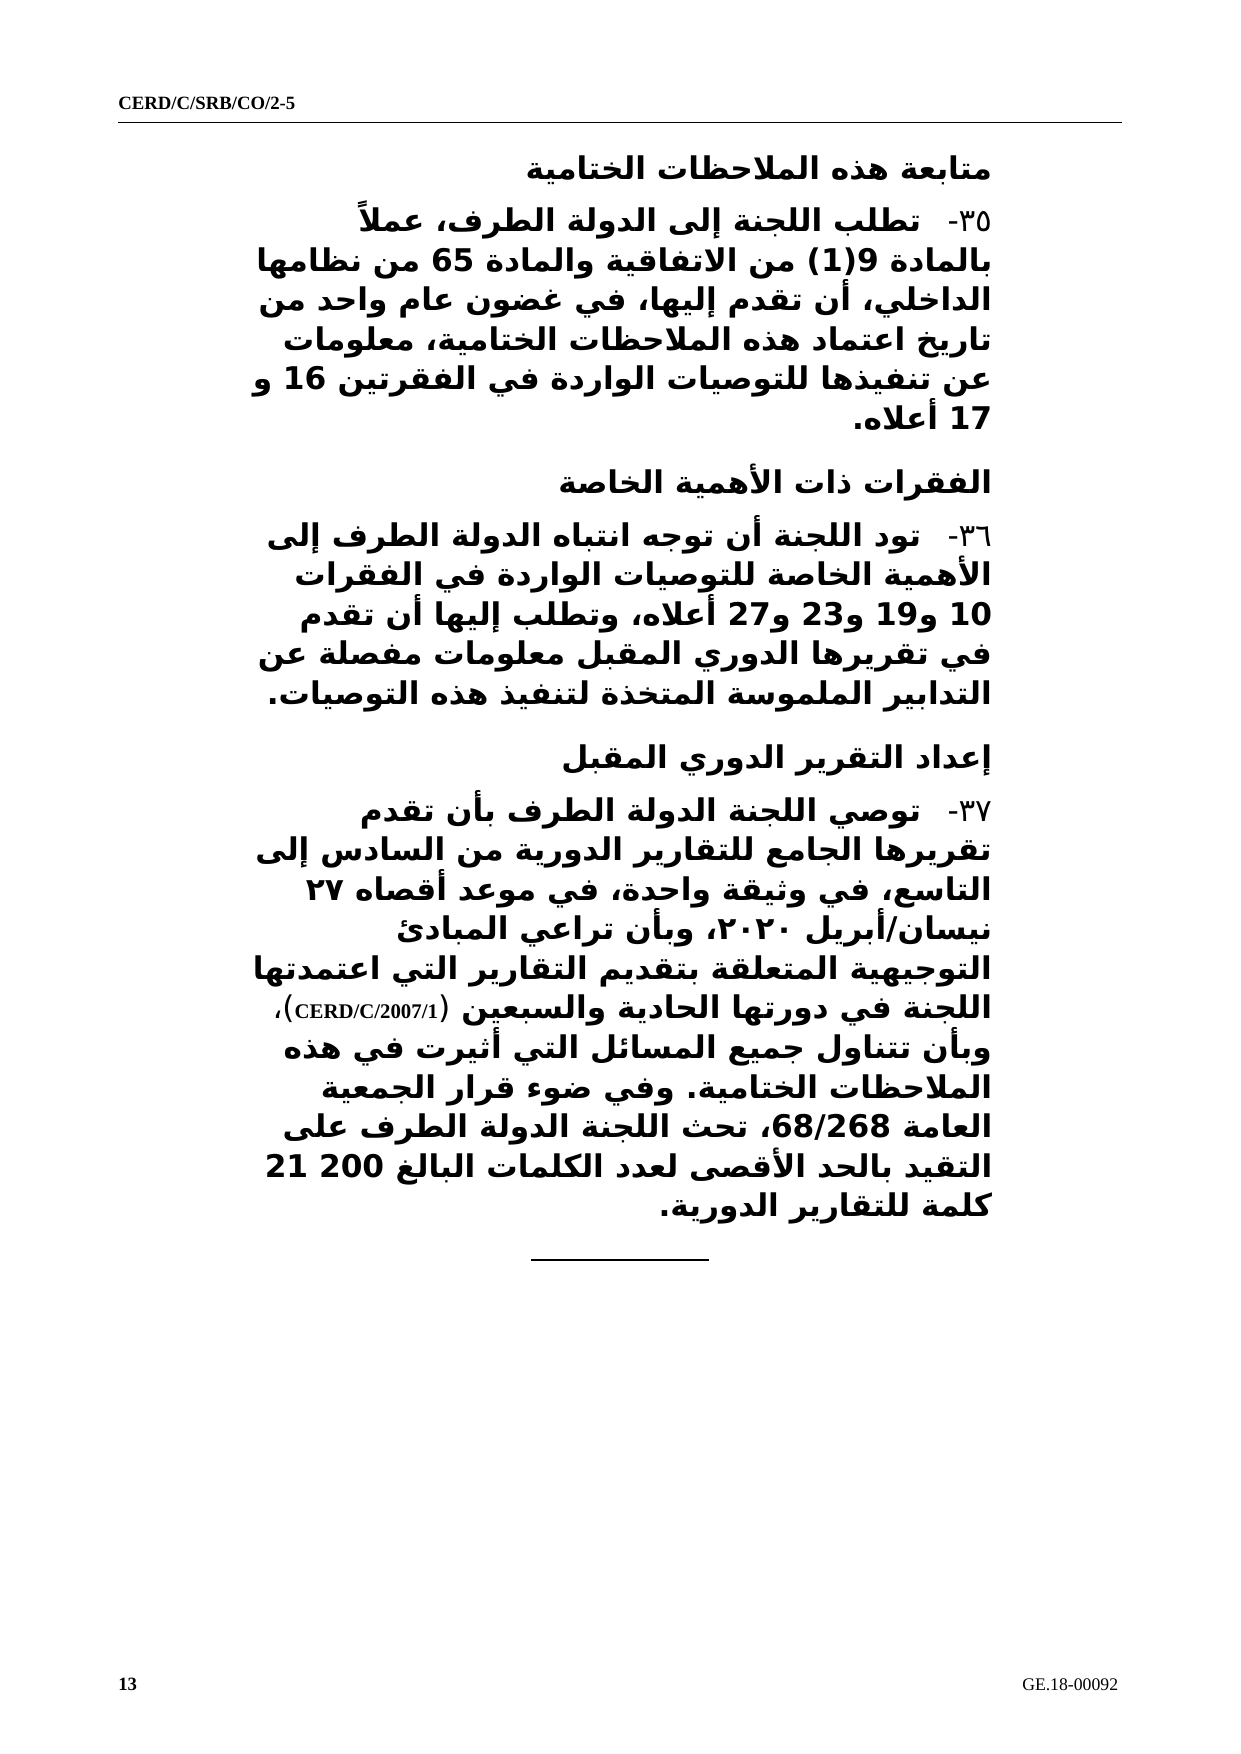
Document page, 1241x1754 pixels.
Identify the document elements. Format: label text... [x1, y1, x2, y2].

text متابعة هذه الملاحظات الختامية [248, 148, 1122, 187]
text ٣٦- تود اللجنة أن توجه انتباه الدولة الطرف إلى الأهمية الخاصة للتوصيات الواردة في الفقرات 10 و19 و23 و27 أعلاه، وتطلب إليها أن تقدم في تقريرها الدوري المقبل معلومات مفصلة عن التدابير الملموسة المتخذة لتنفيذ هذه التوصيات. [248, 514, 992, 712]
text إعداد التقرير الدوري المقبل [248, 737, 1122, 777]
text ٣٧- توصي اللجنة الدولة الطرف بأن تقدم تقريرها الجامع للتقارير الدورية من السادس إلى التاسع، في وثيقة واحدة، في موعد أقصاه ٢٧ نيسان/أبريل ٢٠٢٠، وبأن تراعي المبادئ التوجيهية المتعلقة بتقديم التقارير التي اعتمدتها اللجنة في دورتها الحادية والسبعين (CERD/C/2007/1)، وبأن تتناول جميع المسائل التي أثيرت في هذه الملاحظات الختامية.‬ وفي ضوء قرار الجمعية العامة 68/268، تحث اللجنة الدولة الطرف على التقيد بالحد الأقصى لعدد الكلمات البالغ 200 21 كلمة للتقارير الدورية. [248, 789, 992, 1225]
text الفقرات ذات الأهمية الخاصة [248, 462, 1122, 502]
text ٣٥- تطلب اللجنة إلى الدولة الطرف، عملاً بالمادة 9(1) من الاتفاقية والمادة 65 من نظامها الداخلي، أن تقدم إليها، في غضون عام واحد من تاريخ اعتماد هذه الملاحظات الختامية، معلومات عن تنفيذها للتوصيات الواردة في الفقرتين 16 و17 أعلاه.‬ [248, 200, 992, 437]
